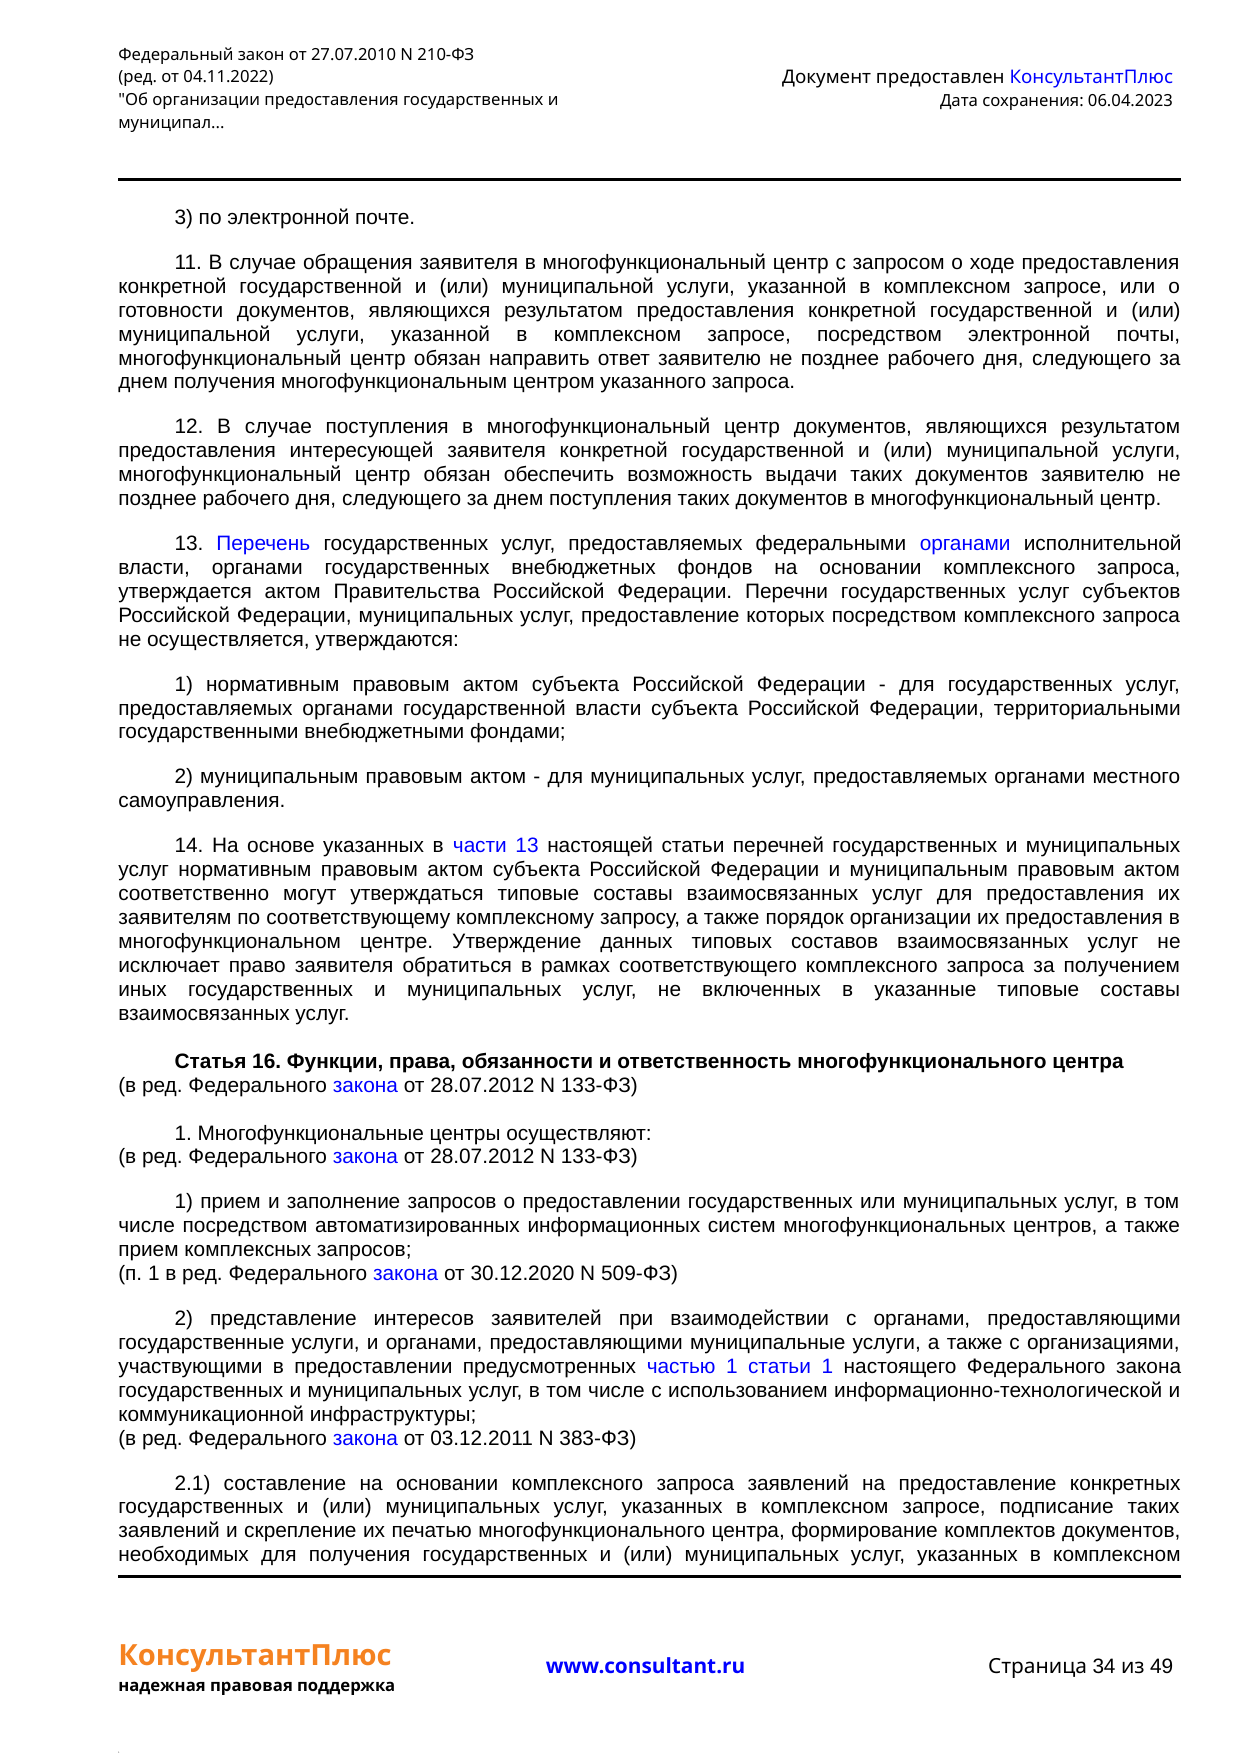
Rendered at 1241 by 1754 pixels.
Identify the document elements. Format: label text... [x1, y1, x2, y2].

text 13. Перечень государственных услуг, предоставляемых федеральными органами исполнительной власти, органами государственных внебюджетных фондов на основании комплексного запроса, утверждается актом Правительства Российской Федерации. Перечни государственных услуг субъектов Российской Федерации, муниципальных услуг, предоставление которых посредством комплексного запроса не осуществляется, утверждаются: [118, 531, 1181, 651]
text 11. В случае обращения заявителя в многофункциональный центр с запросом о ходе предоставления конкретной государственной и (или) муниципальной услуги, указанной в комплексном запросе, или о готовности документов, являющихся результатом предоставления конкретной государственной и (или) муниципальной услуги, указанной в комплексном запросе, посредством электронной почты, многофункциональный центр обязан направить ответ заявителю не позднее рабочего дня, следующего за днем получения многофункциональным центром указанного запроса. [118, 249, 1181, 393]
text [118, 1470, 1181, 1566]
text (п. 1 в ред. Федерального закона от 30.12.2020 N 509-ФЗ) [118, 1261, 1181, 1285]
text (в ред. Федерального закона от 03.12.2011 N 383-ФЗ) [118, 1426, 1181, 1449]
text 1. Многофункциональные центры осуществляют: [118, 1120, 1181, 1144]
title Статья 16. Функции, права, обязанности и ответственность многофункционального центра [118, 1048, 1181, 1072]
text 14. На основе указанных в части 13 настоящей статьи перечней государственных и муниципальных услуг нормативным правовым актом субъекта Российской Федерации и муниципальным правовым актом соответственно могут утверждаться типовые составы взаимосвязанных услуг для предоставления их заявителям по соответствующему комплексному запросу, а также порядок организации их предоставления в многофункциональном центре. Утверждение данных типовых составов взаимосвязанных услуг не исключает право заявителя обратиться в рамках соответствующего комплексного запроса за получением иных государственных и муниципальных услуг, не включенных в указанные типовые составы взаимосвязанных услуг. [118, 833, 1181, 1024]
text 3) по электронной почте. [118, 205, 1181, 229]
text 1) прием и заполнение запросов о предоставлении государственных или муниципальных услуг, в том числе посредством автоматизированных информационных систем многофункциональных центров, а также прием комплексных запросов; [118, 1189, 1181, 1261]
text 12. В случае поступления в многофункциональный центр документов, являющихся результатом предоставления интересующей заявителя конкретной государственной и (или) муниципальной услуги, многофункциональный центр обязан обеспечить возможность выдачи таких документов заявителю не позднее рабочего дня, следующего за днем поступления таких документов в многофункциональный центр. [118, 414, 1181, 510]
text (в ред. Федерального закона от 28.07.2012 N 133-ФЗ) [118, 1144, 1181, 1168]
text (в ред. Федерального закона от 28.07.2012 N 133-ФЗ) [118, 1072, 1181, 1096]
text 2) представление интересов заявителей при взаимодействии с органами, предоставляющими государственные услуги, и органами, предоставляющими муниципальные услуги, а также с организациями, участвующими в предоставлении предусмотренных частью 1 статьи 1 настоящего Федерального закона государственных и муниципальных услуг, в том числе с использованием информационно-технологической и коммуникационной инфраструктуры; [118, 1306, 1181, 1426]
text 2) муниципальным правовым актом - для муниципальных услуг, предоставляемых органами местного самоуправления. [118, 764, 1181, 812]
text 1) нормативным правовым актом субъекта Российской Федерации - для государственных услуг, предоставляемых органами государственной власти субъекта Российской Федерации, территориальными государственными внебюджетными фондами; [118, 671, 1181, 743]
